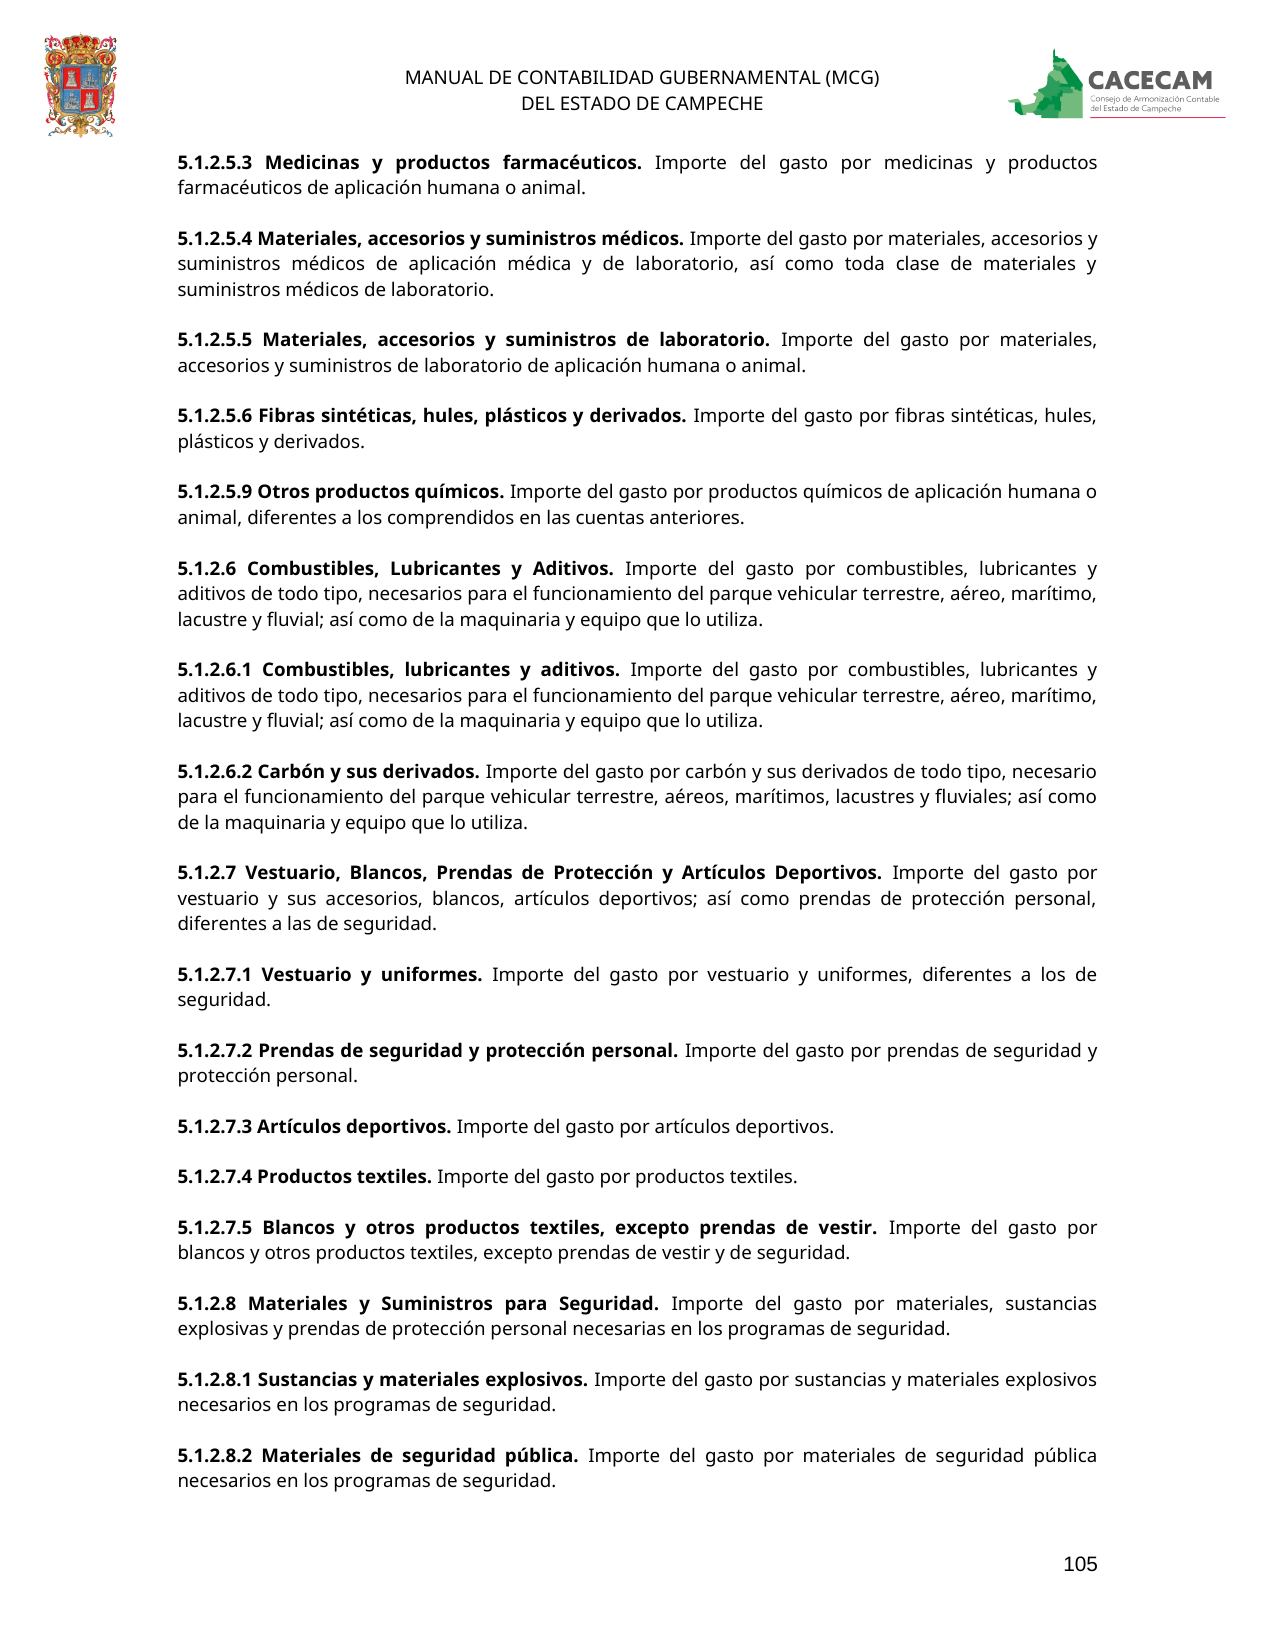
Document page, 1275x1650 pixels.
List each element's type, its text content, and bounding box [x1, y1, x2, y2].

text 5.1.2.7.2 Prendas de seguridad y protección personal. Importe del gasto por prendas de seguridad y protección personal. [177, 1037, 1098, 1088]
text 5.1.2.7.5 Blancos y otros productos textiles, excepto prendas de vestir. Importe del gasto por blancos y otros productos textiles, excepto prendas de vestir y de seguridad. [177, 1214, 1098, 1265]
text 5.1.2.7 Vestuario, Blancos, Prendas de Protección y Artículos Deportivos. Importe del gasto por vestuario y sus accesorios, blancos, artículos deportivos; así como prendas de protección personal, diferentes a las de seguridad. [177, 859, 1098, 936]
text 5.1.2.6.2 Carbón y sus derivados. Importe del gasto por carbón y sus derivados de todo tipo, necesario para el funcionamiento del parque vehicular terrestre, aéreos, marítimos, lacustres y fluviales; así como de la maquinaria y equipo que lo utiliza. [177, 758, 1098, 834]
text 5.1.2.5.6 Fibras sintéticas, hules, plásticos y derivados. Importe del gasto por fibras sintéticas, hules, plásticos y derivados. [177, 403, 1098, 454]
text 5.1.2.5.9 Otros productos químicos. Importe del gasto por productos químicos de aplicación humana o animal, diferentes a los comprendidos en las cuentas anteriores. [177, 479, 1098, 530]
text 5.1.2.5.3 Medicinas y productos farmacéuticos. Importe del gasto por medicinas y productos farmacéuticos de aplicación humana o animal. [177, 136, 1098, 200]
picture [1007, 43, 1227, 126]
text 5.1.2.7.4 Productos textiles. Importe del gasto por productos textiles. [177, 1164, 1098, 1189]
text 5.1.2.5.4 Materiales, accesorios y suministros médicos. Importe del gasto por materiales, accesorios y suministros médicos de aplicación médica y de laboratorio, así como toda clase de materiales y suministros médicos de laboratorio. [177, 225, 1098, 302]
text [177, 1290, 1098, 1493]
text 5.1.2.6 Combustibles, Lubricantes y Aditivos. Importe del gasto por combustibles, lubricantes y aditivos de todo tipo, necesarios para el funcionamiento del parque vehicular terrestre, aéreo, marítimo, lacustre y fluvial; así como de la maquinaria y equipo que lo utiliza. [177, 555, 1098, 631]
text 5.1.2.7.1 Vestuario y uniformes. Importe del gasto por vestuario y uniformes, diferentes a los de seguridad. [177, 961, 1098, 1012]
picture [37, 26, 125, 145]
text 5.1.2.5.5 Materiales, accesorios y suministros de laboratorio. Importe del gasto por materiales, accesorios y suministros de laboratorio de aplicación humana o animal. [177, 327, 1098, 378]
text 5.1.2.7.3 Artículos deportivos. Importe del gasto por artículos deportivos. [177, 1113, 1098, 1139]
text 5.1.2.6.1 Combustibles, lubricantes y aditivos. Importe del gasto por combustibles, lubricantes y aditivos de todo tipo, necesarios para el funcionamiento del parque vehicular terrestre, aéreo, marítimo, lacustre y fluvial; así como de la maquinaria y equipo que lo utiliza. [177, 656, 1098, 733]
